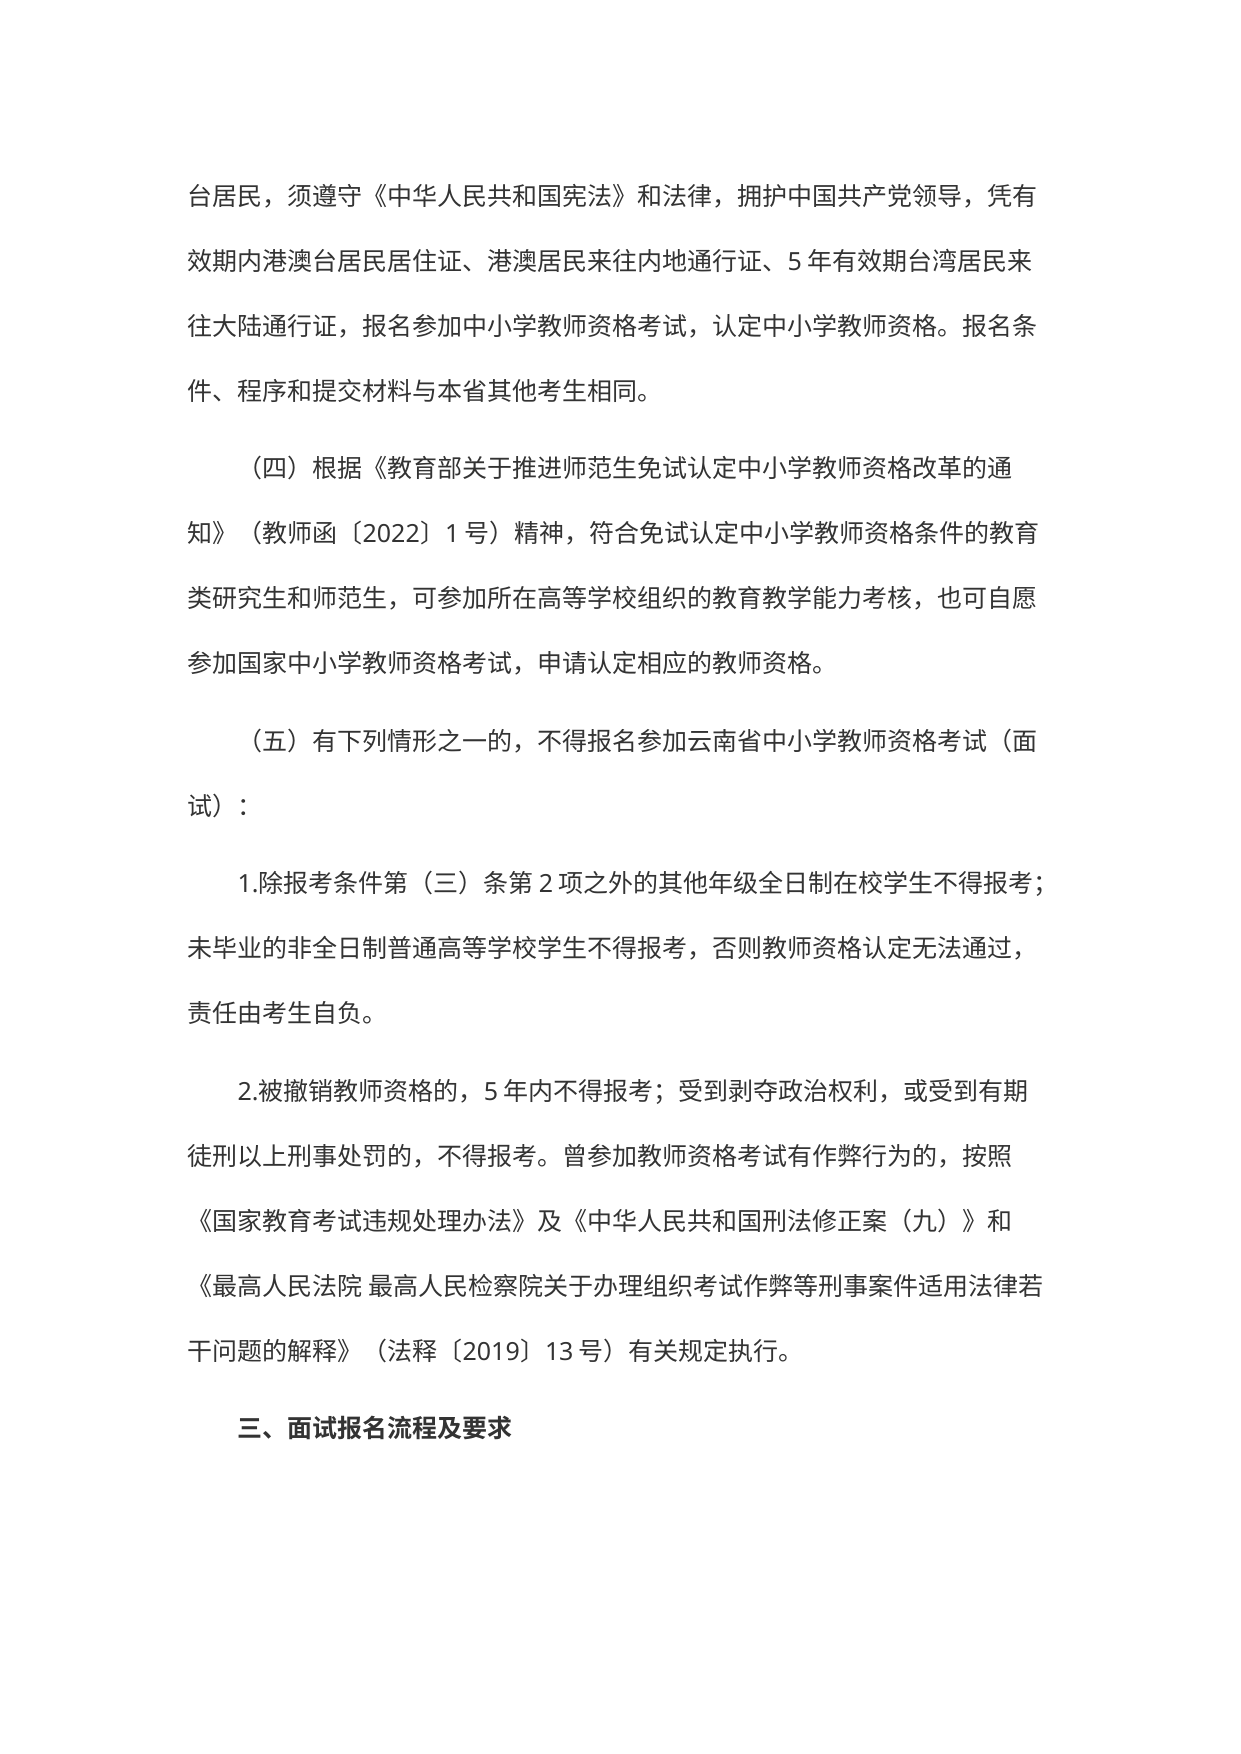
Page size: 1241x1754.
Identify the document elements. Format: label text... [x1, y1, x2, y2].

text 2.被撤销教师资格的，5年内不得报考；受到剥夺政治权利，或受到有期徒刑以上刑事处罚的，不得报考。曾参加教师资格考试有作弊行为的，按照《国家教育考试违规处理办法》及《中华人民共和国刑法修正案（九）》和《最高人民法院 最高人民检察院关于办理组织考试作弊等刑事案件适用法律若干问题的解释》（法释〔2019〕13号）有关规定执行。 [187, 1057, 1053, 1382]
text 1.除报考条件第（三）条第2项之外的其他年级全日制在校学生不得报考；未毕业的非全日制普通高等学校学生不得报考，否则教师资格认定无法通过，责任由考生自负。 [187, 849, 1053, 1044]
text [187, 162, 1053, 422]
text 三、面试报名流程及要求 [187, 1394, 1053, 1459]
text （五）有下列情形之一的，不得报名参加云南省中小学教师资格考试（面试）： [187, 707, 1053, 837]
text （四）根据《教育部关于推进师范生免试认定中小学教师资格改革的通知》（教师函〔2022〕1号）精神，符合免试认定中小学教师资格条件的教育类研究生和师范生，可参加所在高等学校组织的教育教学能力考核，也可自愿参加国家中小学教师资格考试，申请认定相应的教师资格。 [187, 434, 1053, 694]
